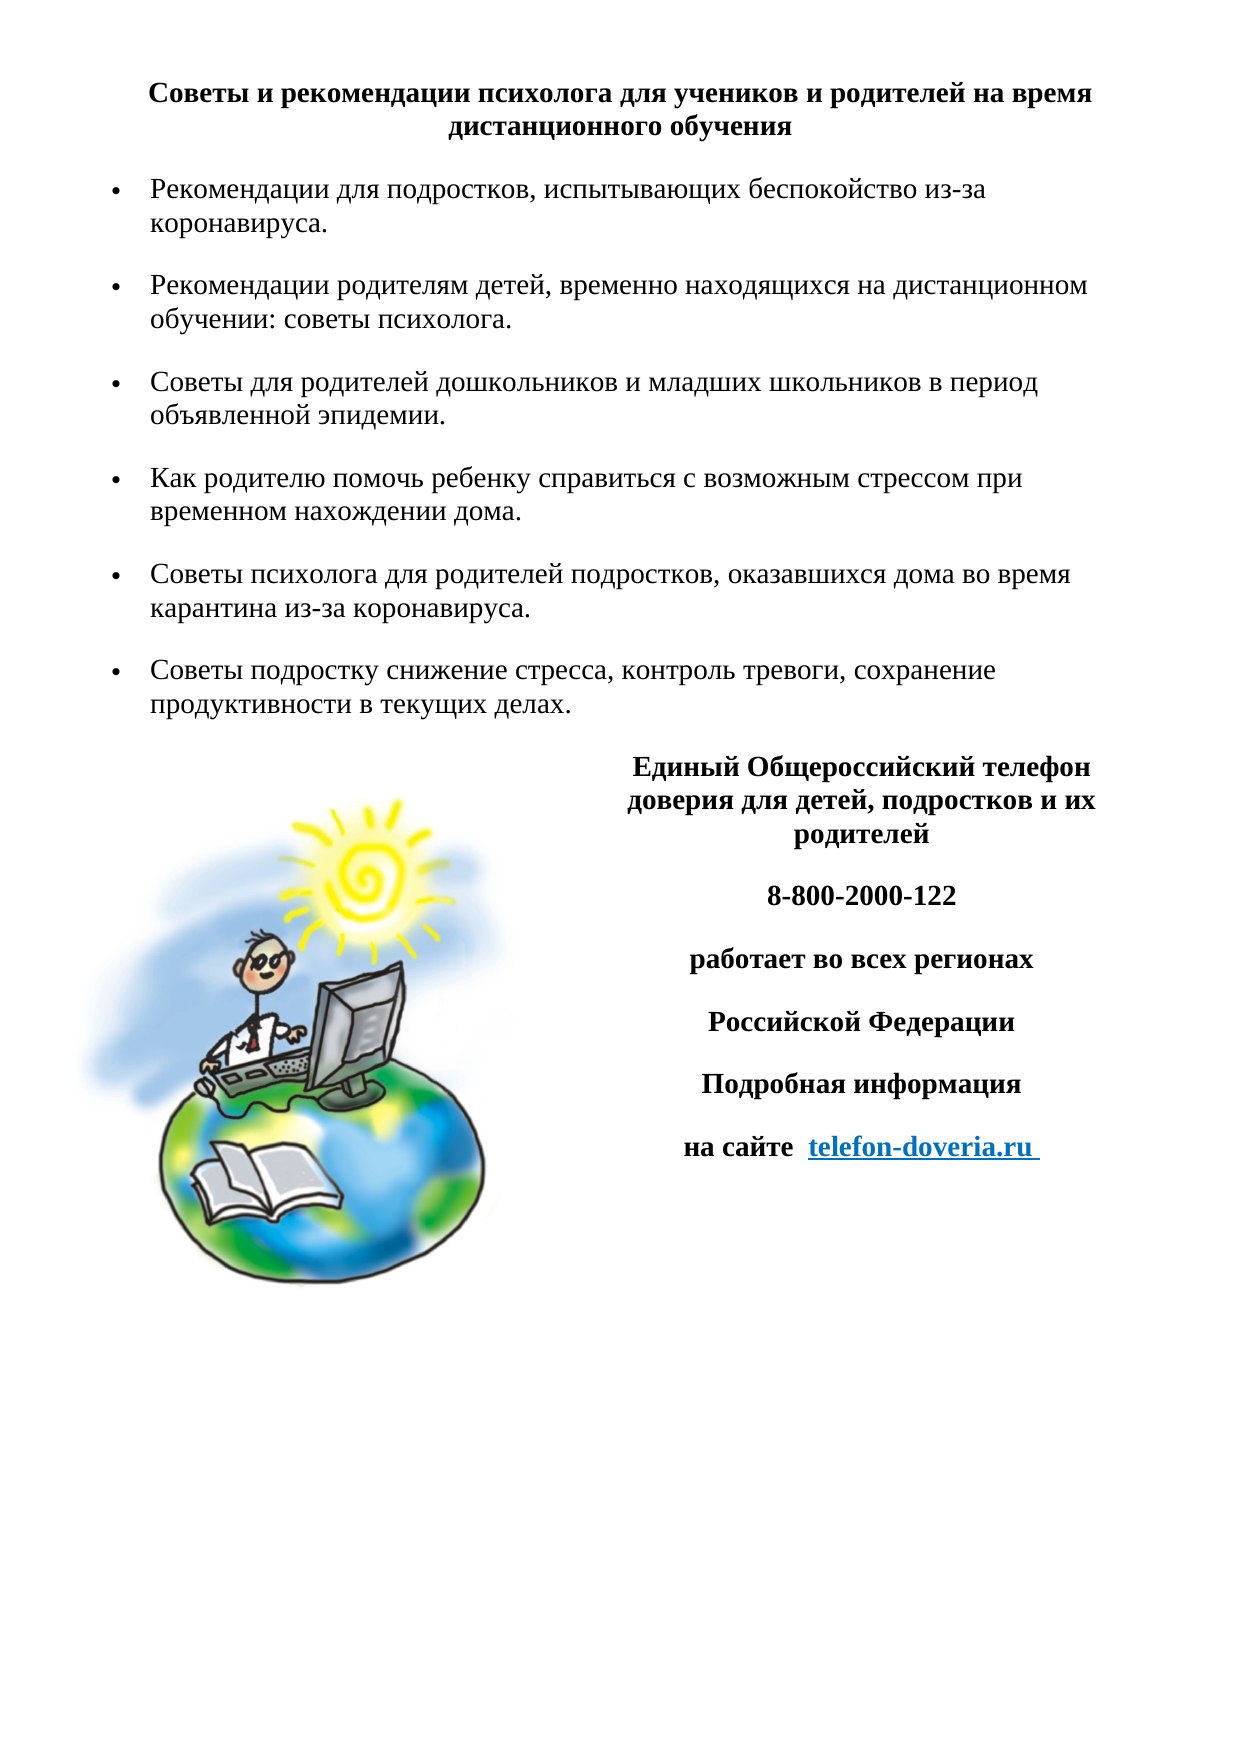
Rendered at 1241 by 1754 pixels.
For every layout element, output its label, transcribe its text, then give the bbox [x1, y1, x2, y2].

list Рекомендации для подростков, испытывающих беспокойство из-за коронавируса. [112, 171, 1165, 238]
list Как родителю помочь ребенку справиться с возможным стрессом при временном нахождении дома. [112, 460, 1165, 527]
list Советы для родителей дошкольников и младших школьников в период объявленной эпидемии. [112, 364, 1165, 431]
list Советы подростку снижение стресса, контроль тревоги, сохранение продуктивности в текущих делах. [112, 652, 1165, 719]
list Рекомендации родителям детей, временно находящихся на дистанционном обучении: советы психолога. [112, 267, 1165, 334]
text Единый Общероссийский телефон доверия для детей, подростков и их родителей [539, 749, 1165, 849]
text 8-800-2000-122 [539, 878, 1165, 912]
text Подробная информация [539, 1067, 1165, 1100]
text Российской Федерации [539, 1004, 1165, 1037]
picture [75, 748, 539, 1360]
text на сайте telefon-doveria.ru [539, 1129, 1165, 1163]
text Советы и рекомендации психолога для учеников и родителей на время дистанционного обучения [75, 75, 1165, 142]
list Советы психолога для родителей подростков, оказавшихся дома во время карантина из-за коронавируса. [112, 556, 1165, 623]
text работает во всех регионах [539, 941, 1165, 975]
